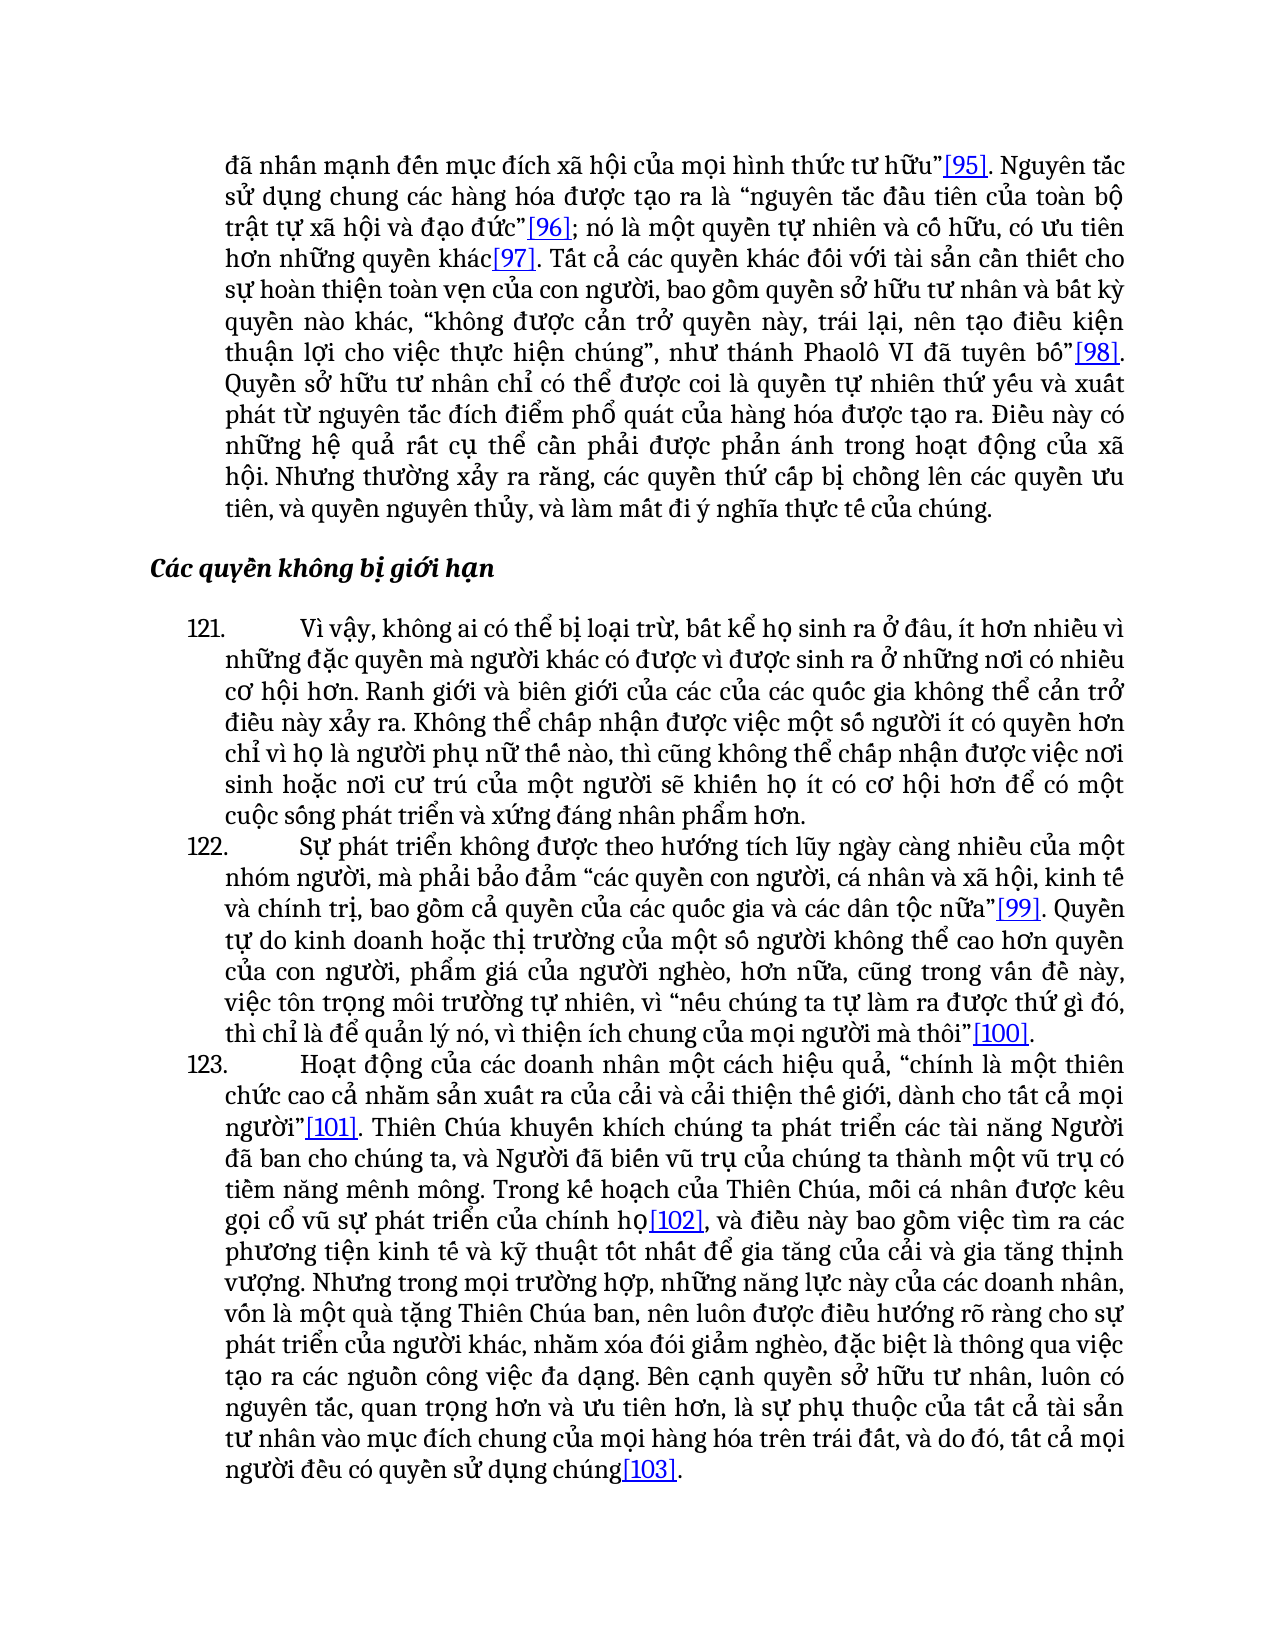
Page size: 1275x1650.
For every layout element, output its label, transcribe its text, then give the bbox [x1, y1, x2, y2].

list Vì vậy, không ai có thể bị loại trừ, bất kể họ sinh ra ở đâu, ít hơn nhiều vì những đặc quyền mà người khác có được vì được sinh ra ở những nơi có nhiều cơ hội hơn. Ranh giới và biên giới của các của các quốc gia không thể cản trở điều này xảy ra. Không thể chấp nhận được việc một số người ít có quyền hơn chỉ vì họ là người phụ nữ thế nào, thì cũng không thể chấp nhận được việc nơi sinh hoặc nơi cư trú của một người sẽ khiến họ ít có cơ hội hơn để có một cuộc sống phát triển và xứng đáng nhân phẩm hơn. [187, 613, 1125, 831]
list Hoạt động của các doanh nhân một cách hiệu quả, “chính là một thiên chức cao cả nhằm sản xuất ra của cải và cải thiện thế giới, dành cho tất cả mọi người”[101]. Thiên Chúa khuyến khích chúng ta phát triển các tài năng Người đã ban cho chúng ta, và Người đã biến vũ trụ của chúng ta thành một vũ trụ có tiềm năng mênh mông. Trong kế hoạch của Thiên Chúa, mỗi cá nhân được kêu gọi cổ vũ sự phát triển của chính họ[102], và điều này bao gồm việc tìm ra các phương tiện kinh tế và kỹ thuật tốt nhất để gia tăng của cải và gia tăng thịnh vượng. Nhưng trong mọi trường hợp, những năng lực này của các doanh nhân, vốn là một quà tặng Thiên Chúa ban, nên luôn được điều hướng rõ ràng cho sự phát triển của người khác, nhằm xóa đói giảm nghèo, đặc biệt là thông qua việc tạo ra các nguồn công việc đa dạng. Bên cạnh quyền sở hữu tư nhân, luôn có nguyên tắc, quan trọng hơn và ưu tiên hơn, là sự phụ thuộc của tất cả tài sản tư nhân vào mục đích chung của mọi hàng hóa trên trái đất, và do đó, tất cả mọi người đều có quyền sử dụng chúng[103]. [187, 1049, 1125, 1485]
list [187, 150, 1125, 524]
list Sự phát triển không được theo hướng tích lũy ngày càng nhiều của một nhóm người, mà phải bảo đảm “các quyền con người, cá nhân và xã hội, kinh tế và chính trị, bao gồm cả quyền của các quốc gia và các dân tộc nữa”[99]. Quyền tự do kinh doanh hoặc thị trường của một số người không thể cao hơn quyền của con người, phẩm giá của người nghèo, hơn nữa, cũng trong vấn đề này, việc tôn trọng môi trường tự nhiên, vì “nếu chúng ta tự làm ra được thứ gì đó, thì chỉ là để quản lý nó, vì thiện ích chung của mọi người mà thôi”[100]. [187, 831, 1125, 1049]
text Các quyền không bị giới hạn [150, 553, 1125, 584]
